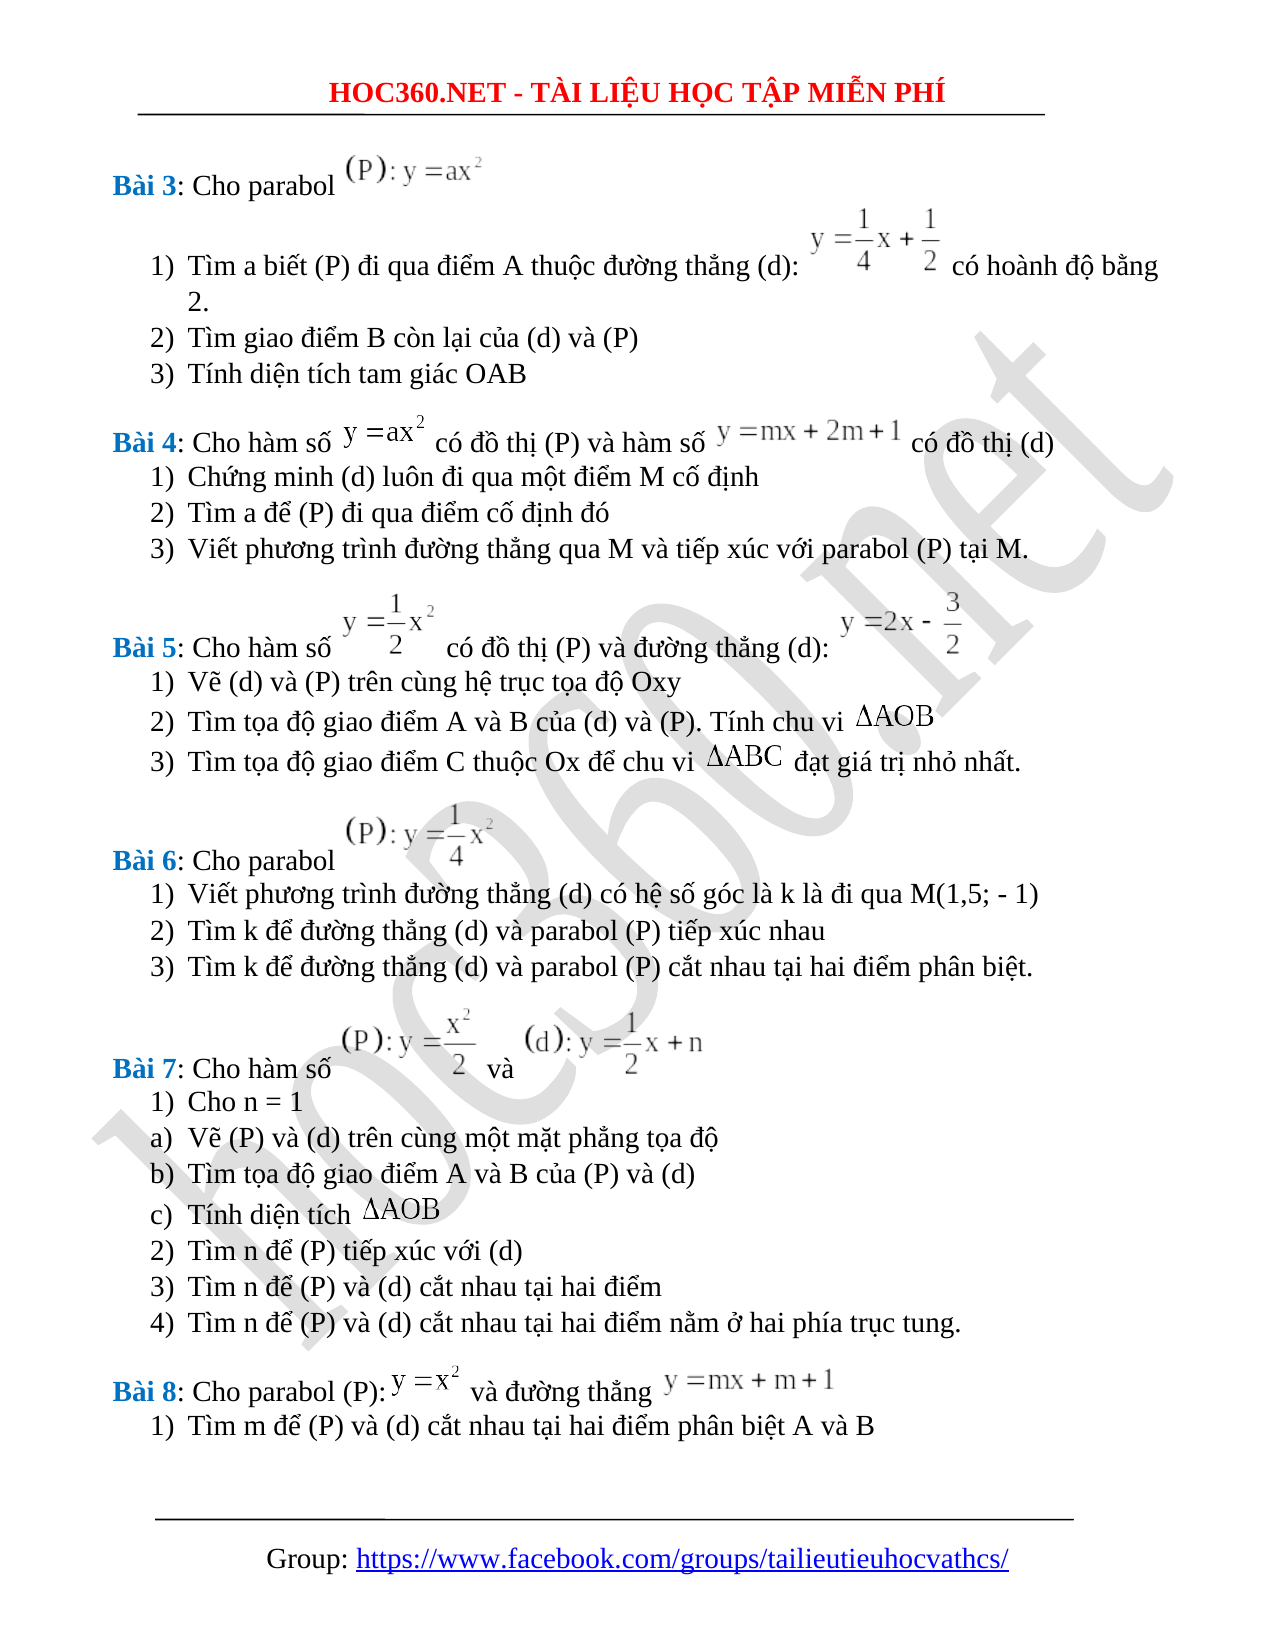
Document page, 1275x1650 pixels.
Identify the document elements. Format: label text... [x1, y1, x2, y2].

list Viết phương trình đường thẳng qua M và tiếp xúc với parabol (P) tại M. [150, 531, 1162, 565]
text Bài 4: Cho hàm số có đồ thị (P) và hàm số có đồ thị (d) [112, 409, 1162, 459]
list Tìm giao điểm B còn lại của (d) và (P) [150, 320, 1162, 353]
list Tìm a biết (P) đi qua điểm A thuộc đường thẳng (d): có hoành độ bằng 2. [150, 202, 1162, 317]
list Vẽ (P) và (d) trên cùng một mặt phẳng tọa độ [150, 1121, 1162, 1154]
list Tìm k để đường thẳng (d) và parabol (P) cắt nhau tại hai điểm phân biệt. [150, 949, 1162, 982]
list Tìm tọa độ giao điểm A và B của (P) và (d) [150, 1157, 1162, 1190]
list Tìm n để (P) và (d) cắt nhau tại hai điểm [150, 1269, 1162, 1303]
list Tìm n để (P) và (d) cắt nhau tại hai điểm nằm ở hai phía trục tung. [150, 1305, 1162, 1339]
text Bài 8: Cho parabol (P): và đường thẳng [112, 1358, 1162, 1408]
list Tính diện tích [150, 1193, 1162, 1230]
list Tìm a để (P) đi qua điểm cố định đó [150, 495, 1162, 529]
list Tìm tọa độ giao điểm A và B của (d) và (P). Tính chu vi [150, 700, 1162, 737]
list Cho n = 1 [150, 1084, 1162, 1118]
text Bài 5: Cho hàm số có đồ thị (P) và đường thẳng (d): [112, 584, 1162, 664]
text Bài 7: Cho hàm số và [112, 1002, 1162, 1084]
list Chứng minh (d) luôn đi qua một điểm M cố định [150, 459, 1162, 492]
list Tính diện tích tam giác OAB [150, 356, 1162, 390]
text Bài 3: Cho parabol [112, 150, 1162, 202]
list Tìm tọa độ giao điểm C thuộc Ox để chu vi đạt giá trị nhỏ nhất. [150, 740, 1162, 777]
list Tìm n để (P) tiếp xúc với (d) [150, 1233, 1162, 1266]
list Vẽ (d) và (P) trên cùng hệ trục tọa độ Oxy [150, 664, 1162, 697]
list Tìm k để đường thẳng (d) và parabol (P) tiếp xúc nhau [150, 913, 1162, 946]
list Tìm m để (P) và (d) cắt nhau tại hai điểm phân biệt A và B [150, 1408, 1162, 1442]
list Viết phương trình đường thẳng (d) có hệ số góc là k là đi qua M(1,5; - 1) [150, 876, 1162, 910]
text Bài 6: Cho parabol [112, 797, 1162, 876]
